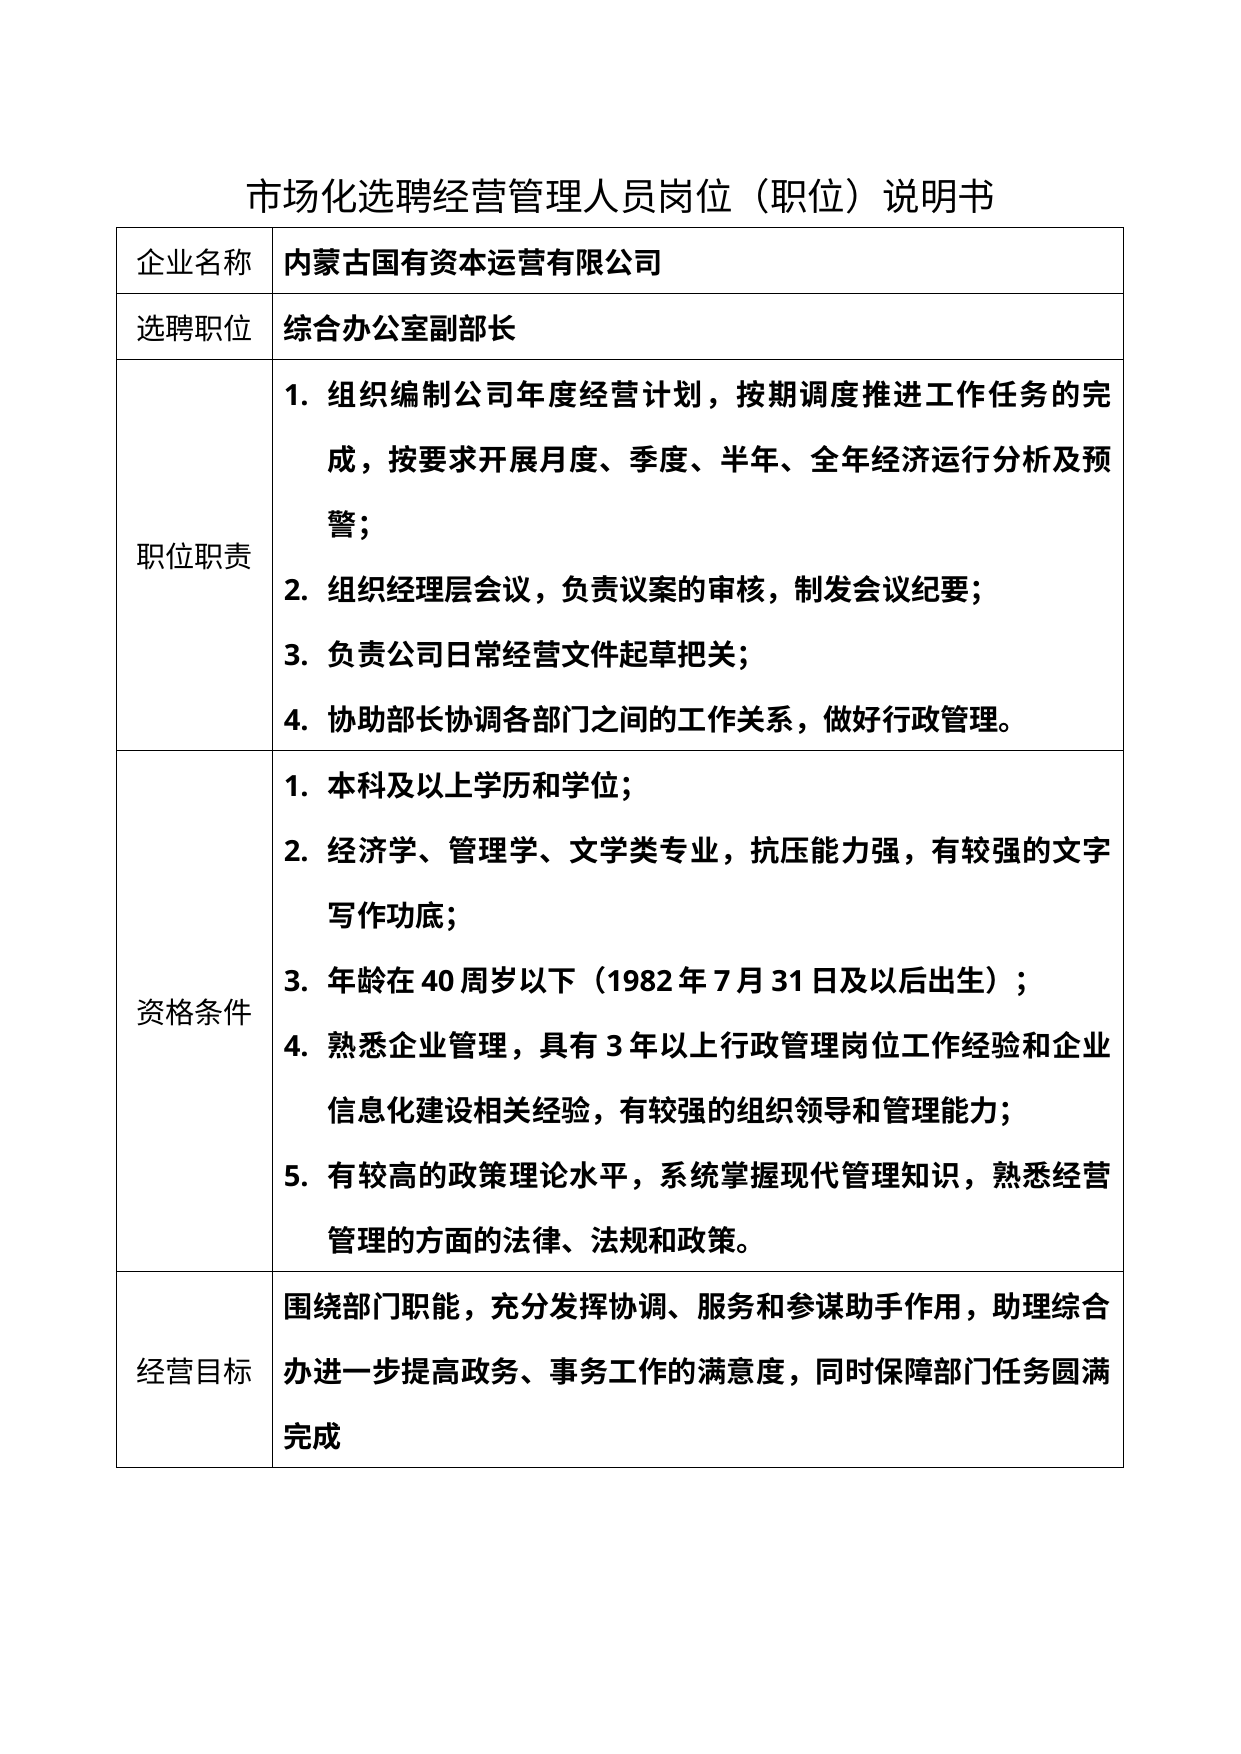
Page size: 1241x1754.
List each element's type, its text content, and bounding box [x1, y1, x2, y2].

text 市场化选聘经营管理人员岗位（职位）说明书 [187, 162, 1053, 227]
table_header 企业名称 [117, 228, 272, 293]
table_cell 综合办公室副部长 [273, 294, 1123, 359]
table_cell 资格条件 [117, 751, 272, 1271]
table_cell 围绕部门职能，充分发挥协调、服务和参谋助手作用，助理综合办进一步提高政务、事务工作的满意度，同时保障部门任务圆满完成 [273, 1272, 1123, 1467]
table_cell 组织编制公司年度经营计划，按期调度推进工作任务的完成，按要求开展月度、季度、半年、全年经济运行分析及预警； 组织经理层会议，负责议案的审核，制发会议纪要； 负责公司日常经营文件起草把关； 协助部长协调各部门之间的工作关系，做好行政管理。 [273, 360, 1123, 750]
table_cell 经营目标 [117, 1272, 272, 1467]
table_cell 职位职责 [117, 360, 272, 750]
table_header 内蒙古国有资本运营有限公司 [273, 228, 1123, 293]
table_cell 本科及以上学历和学位； 经济学、管理学、文学类专业，抗压能力强，有较强的文字写作功底； 年龄在40周岁以下（1982年7月31日及以后出生）； 熟悉企业管理，具有3年以上行政管理岗位工作经验和企业信息化建设相关经验，有较强的组织领导和管理能力； 有较高的政策理论水平，系统掌握现代管理知识，熟悉经营管理的方面的法律、法规和政策。 [273, 751, 1123, 1271]
table_cell 选聘职位 [117, 294, 272, 359]
